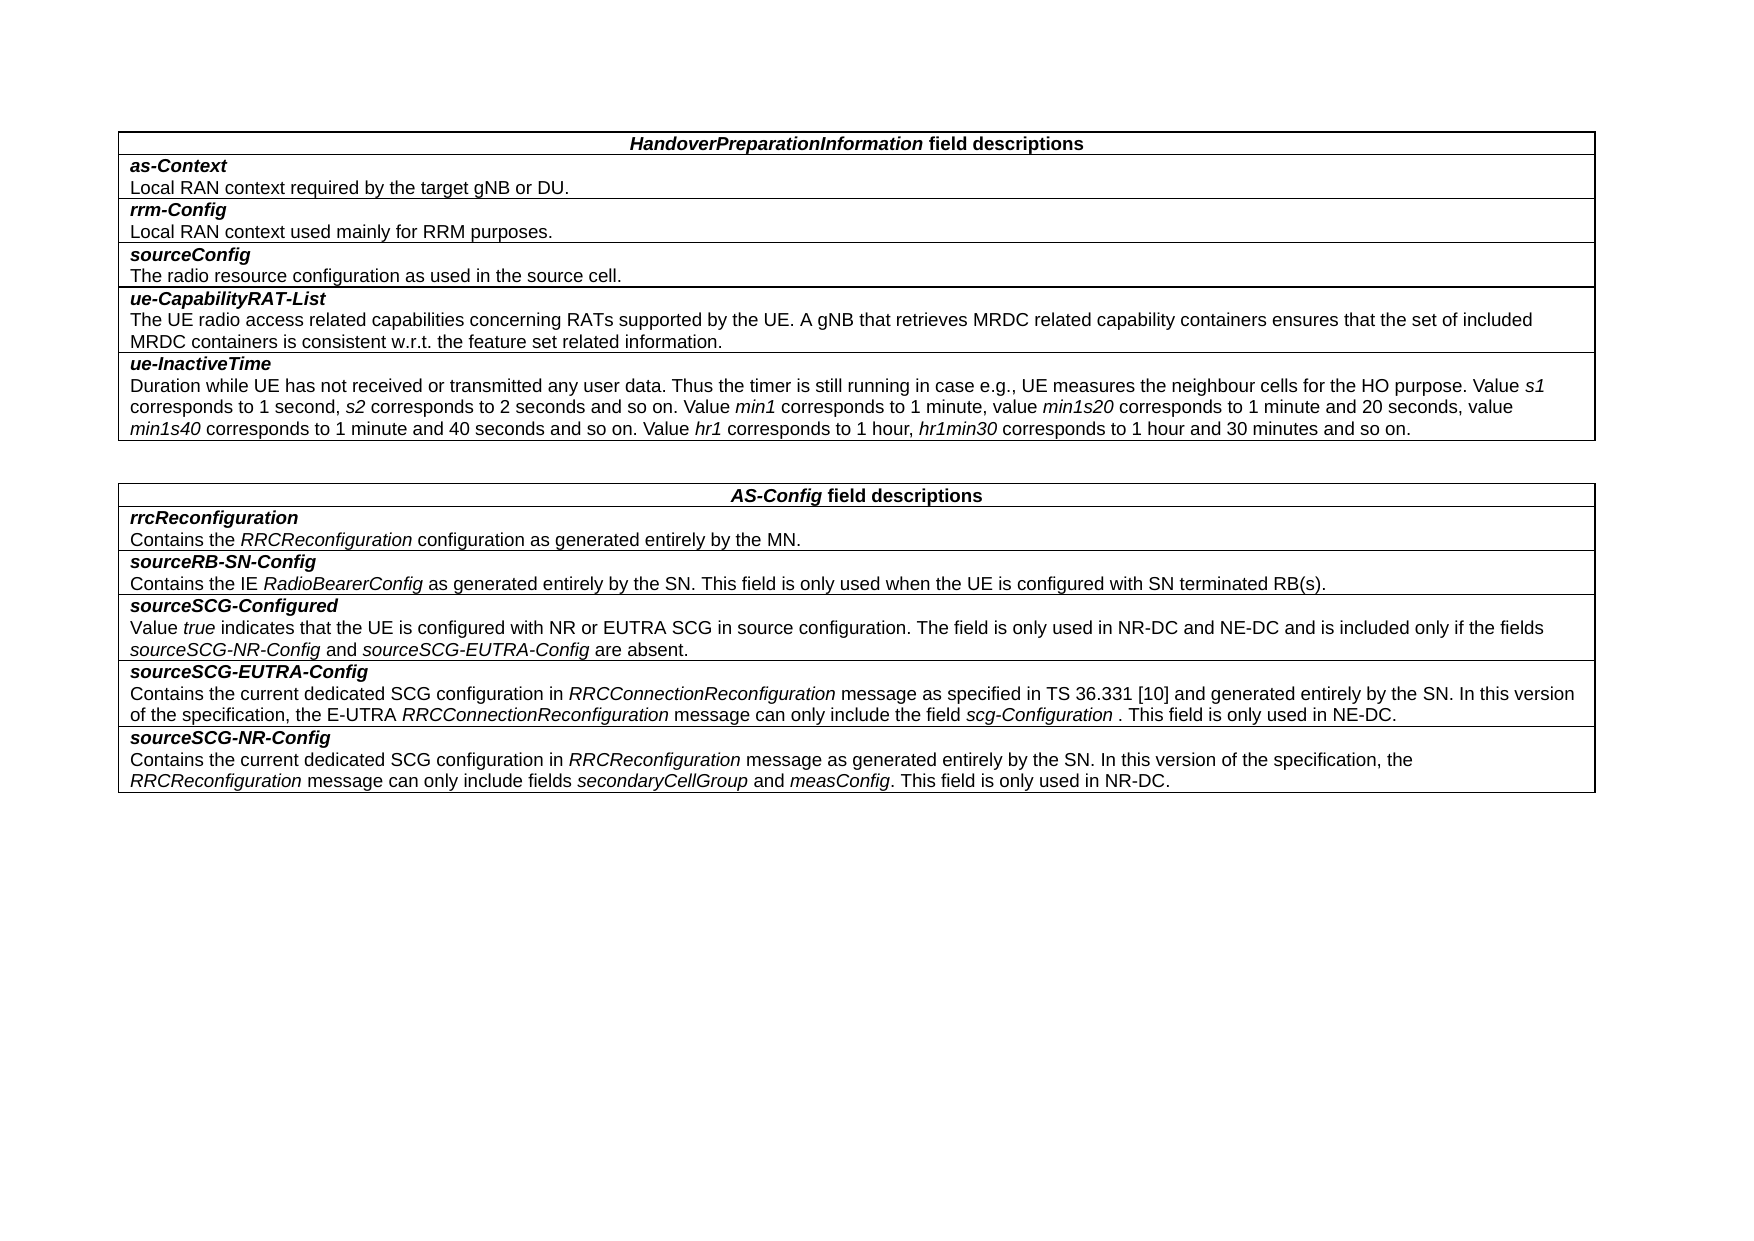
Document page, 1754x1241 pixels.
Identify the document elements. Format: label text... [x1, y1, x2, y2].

table_cell rrm-Config Local RAN context used mainly for RRM purposes. [119, 199, 1594, 242]
table_cell ue-InactiveTime Duration while UE has not received or transmitted any user data. Thus the timer is still running in case e.g., UE measures the neighbour cells for the HO purpose. Value s1 corresponds to 1 second, s2 corresponds to 2 seconds and so on. Value min1 corresponds to 1 minute, value min1s20 corresponds to 1 minute and 20 seconds, value min1s40 corresponds to 1 minute and 40 seconds and so on. Value hr1 corresponds to 1 hour, hr1min30 corresponds to 1 hour and 30 minutes and so on. [119, 353, 1594, 439]
table_cell rrcReconfiguration Contains the RRCReconfiguration configuration as generated entirely by the MN. [119, 507, 1594, 550]
table_cell as-Context Local RAN context required by the target gNB or DU. [119, 155, 1594, 198]
table_cell sourceSCG-EUTRA-Config Contains the current dedicated SCG configuration in RRCConnectionReconfiguration message as specified in TS 36.331 [10] and generated entirely by the SN. In this version of the specification, the E-UTRA RRCConnectionReconfiguration message can only include the field scg-Configuration . This field is only used in NE-DC. [119, 661, 1594, 726]
table_cell sourceSCG-NR-Config Contains the current dedicated SCG configuration in RRCReconfiguration message as generated entirely by the SN. In this version of the specification, the RRCReconfiguration message can only include fields secondaryCellGroup and measConfig. This field is only used in NR-DC. [119, 727, 1594, 792]
table_cell sourceRB-SN-Config Contains the IE RadioBearerConfig as generated entirely by the SN. This field is only used when the UE is configured with SN terminated RB(s). [119, 551, 1594, 594]
table_header AS-Config field descriptions [119, 484, 1594, 506]
table_cell sourceConfig The radio resource configuration as used in the source cell. [119, 243, 1594, 286]
table_header HandoverPreparationInformation field descriptions [119, 133, 1594, 154]
table_cell sourceSCG-Configured Value true indicates that the UE is configured with NR or EUTRA SCG in source configuration. The field is only used in NR-DC and NE-DC and is included only if the fields sourceSCG-NR-Config and sourceSCG-EUTRA-Config are absent. [119, 595, 1594, 660]
table_cell ue-CapabilityRAT-List The UE radio access related capabilities concerning RATs supported by the UE. A gNB that retrieves MRDC related capability containers ensures that the set of included MRDC containers is consistent w.r.t. the feature set related information. [119, 288, 1594, 352]
